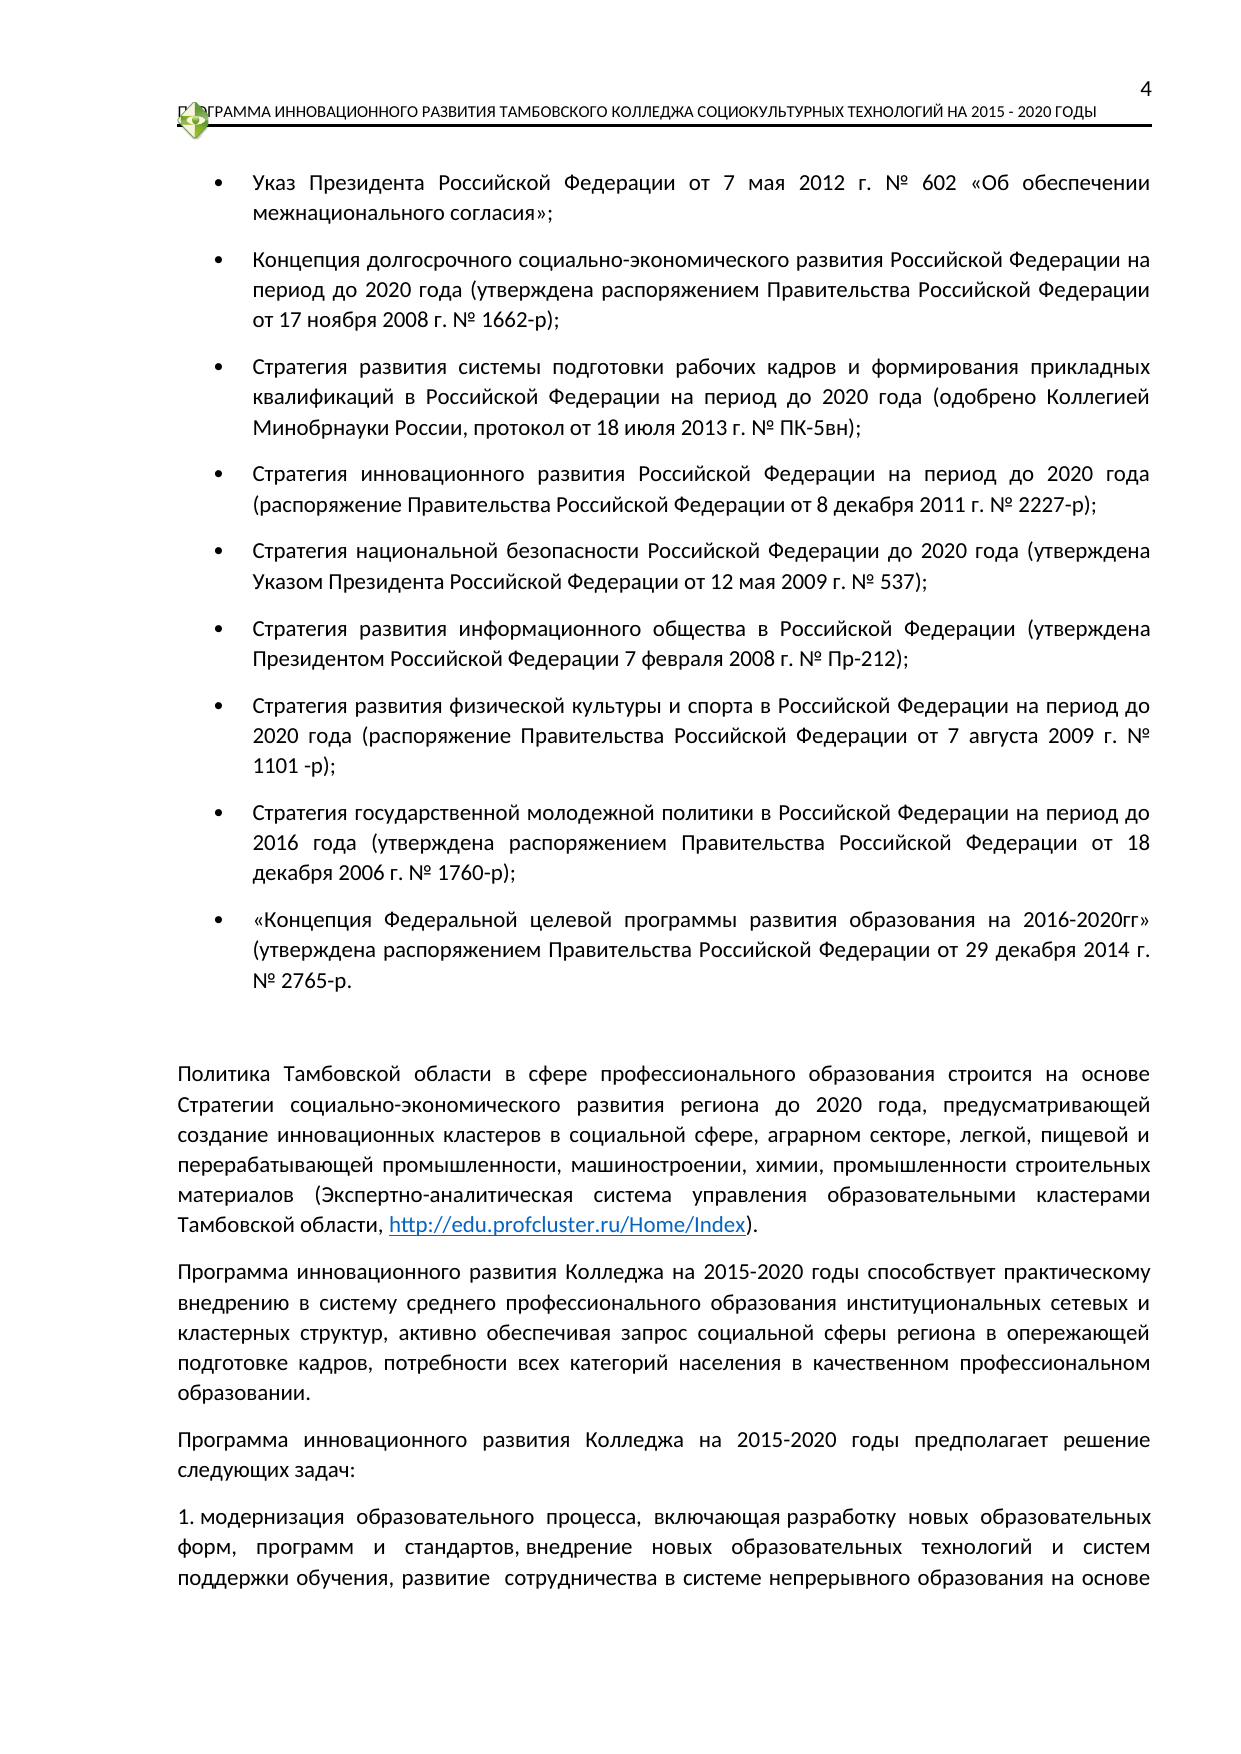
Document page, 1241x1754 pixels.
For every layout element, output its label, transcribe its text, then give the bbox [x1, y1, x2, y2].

text Программа инновационного развития Колледжа на 2015-2020 годы предполагает решение следующих задач: [177, 1425, 1152, 1483]
picture [177, 102, 209, 140]
list Стратегия национальной безопасности Российской Федерации до 2020 года (утверждена Указом Президента Российской Федерации от 12 мая 2009 г. № 537); [215, 537, 1152, 595]
list Концепция долгосрочного социально-экономического развития Российской Федерации на период до 2020 года (утверждена распоряжением Правительства Российской Федерации от 17 ноября 2008 г. № 1662-р); [215, 245, 1152, 333]
list Стратегия развития физической культуры и спорта в Российской Федерации на период до 2020 года (распоряжение Правительства Российской Федерации от 7 августа 2009 г. № 1101 -р); [215, 691, 1152, 779]
list Стратегия развития системы подготовки рабочих кадров и формирования прикладных квалификаций в Российской Федерации на период до 2020 года (одобрено Коллегией Минобрнауки России, протокол от 18 июля 2013 г. № ПК-5вн); [215, 352, 1152, 441]
list Стратегия инновационного развития Российской Федерации на период до 2020 года (распоряжение Правительства Российской Федерации от 8 декабря 2011 г. № 2227-р); [215, 459, 1152, 518]
list «Концепция Федеральной целевой программы развития образования на 2016-2020гг» (утверждена распоряжением Правительства Российской Федерации от 29 декабря 2014 г. № 2765-р. [215, 905, 1152, 994]
list Стратегия государственной молодежной политики в Российской Федерации на период до 2016 года (утверждена распоряжением Правительства Российской Федерации от 18 декабря 2006 г. № 1760-р); [215, 798, 1152, 887]
text Программа инновационного развития Колледжа на 2015-2020 годы способствует практическому внедрению в систему среднего профессионального образования институциональных сетевых и кластерных структур, активно обеспечивая запрос социальной сферы региона в опережающей подготовке кадров, потребности всех категорий населения в качественном профессиональном образовании. [177, 1257, 1152, 1406]
list Стратегия развития информационного общества в Российской Федерации (утверждена Президентом Российской Федерации 7 февраля 2008 г. № Пр-212); [215, 614, 1152, 672]
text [177, 1502, 1152, 1591]
list Указ Президента Российской Федерации от 7 мая 2012 г. № 602 «Об обеспечении межнационального согласия»; [215, 168, 1152, 226]
text Политика Тамбовской области в сфере профессионального образования строится на основе Стратегии социально-экономического развития региона до 2020 года, предусматривающей создание инновационных кластеров в социальной сфере, аграрном секторе, легкой, пищевой и перерабатывающей промышленности, машиностроении, химии, промышленности строительных материалов (Экспертно-аналитическая система управления образовательными кластерами Тамбовской области, http://edu.profcluster.ru/Home/Index). [177, 1059, 1152, 1239]
